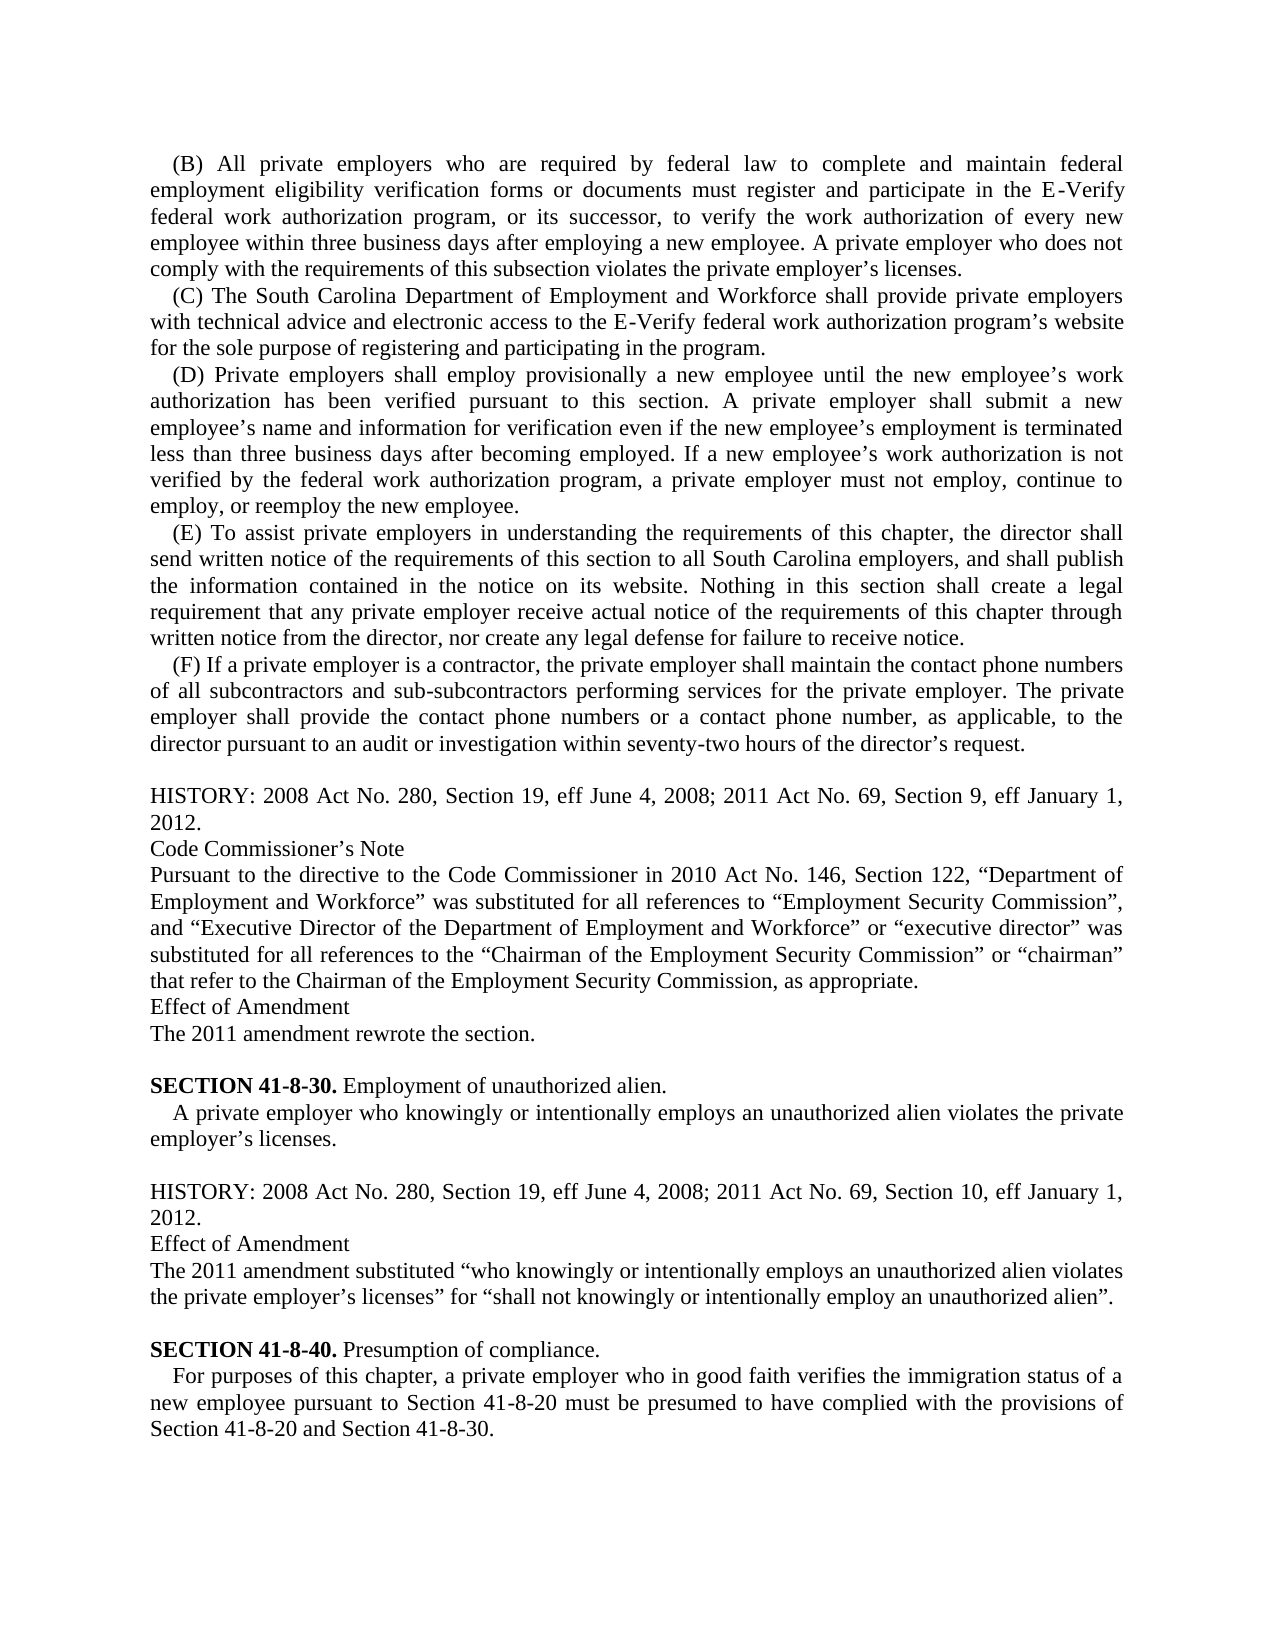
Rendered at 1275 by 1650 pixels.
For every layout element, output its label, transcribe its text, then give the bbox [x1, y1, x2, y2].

text (E) To assist private employers in understanding the requirements of this chapter, the director shall send written notice of the requirements of this section to all South Carolina employers, and shall publish the information contained in the notice on its website. Nothing in this section shall create a legal requirement that any private employer receive actual notice of the requirements of this chapter through written notice from the director, nor create any legal defense for failure to receive notice. [150, 519, 1125, 651]
text For purposes of this chapter, a private employer who in good faith verifies the immigration status of a new employee pursuant to Section 41-8-20 must be presumed to have complied with the provisions of Section 41-8-20 and Section 41-8-30. [150, 1362, 1125, 1441]
text Effect of Amendment [150, 1231, 1125, 1257]
text SECTION 41-8-30. Employment of unauthorized alien. [150, 1072, 1125, 1099]
text Pursuant to the directive to the Code Commissioner in 2010 Act No. 146, Section 122, “Department of Employment and Workforce” was substituted for all references to “Employment Security Commission”, and “Executive Director of the Department of Employment and Workforce” or “executive director” was substituted for all references to the “Chairman of the Employment Security Commission” or “chairman” that refer to the Chairman of the Employment Security Commission, as appropriate. [150, 862, 1125, 993]
text The 2011 amendment rewrote the section. [150, 1020, 1125, 1046]
text The 2011 amendment substituted “who knowingly or intentionally employs an unauthorized alien violates the private employer’s licenses” for “shall not knowingly or intentionally employ an unauthorized alien”. [150, 1257, 1125, 1309]
text HISTORY: 2008 Act No. 280, Section 19, eff June 4, 2008; 2011 Act No. 69, Section 9, eff January 1, 2012. [150, 782, 1125, 835]
text (C) The South Carolina Department of Employment and Workforce shall provide private employers with technical advice and electronic access to the E-Verify federal work authorization program’s website for the sole purpose of registering and participating in the program. [150, 282, 1125, 361]
text HISTORY: 2008 Act No. 280, Section 19, eff June 4, 2008; 2011 Act No. 69, Section 10, eff January 1, 2012. [150, 1178, 1125, 1231]
text (D) Private employers shall employ provisionally a new employee until the new employee’s work authorization has been verified pursuant to this section. A private employer shall submit a new employee’s name and information for verification even if the new employee’s employment is terminated less than three business days after becoming employed. If a new employee’s work authorization is not verified by the federal work authorization program, a private employer must not employ, continue to employ, or reemploy the new employee. [150, 361, 1125, 519]
text (F) If a private employer is a contractor, the private employer shall maintain the contact phone numbers of all subcontractors and sub-subcontractors performing services for the private employer. The private employer shall provide the contact phone numbers or a contact phone number, as applicable, to the director pursuant to an audit or investigation within seventy-two hours of the director’s request. [150, 651, 1125, 756]
text (B) All private employers who are required by federal law to complete and maintain federal employment eligibility verification forms or documents must register and participate in the E-Verify federal work authorization program, or its successor, to verify the work authorization of every new employee within three business days after employing a new employee. A private employer who does not comply with the requirements of this subsection violates the private employer’s licenses. [150, 150, 1125, 282]
text SECTION 41-8-40. Presumption of compliance. [150, 1336, 1125, 1362]
text Effect of Amendment [150, 993, 1125, 1020]
text A private employer who knowingly or intentionally employs an unauthorized alien violates the private employer’s licenses. [150, 1099, 1125, 1151]
text Code Commissioner’s Note [150, 835, 1125, 862]
